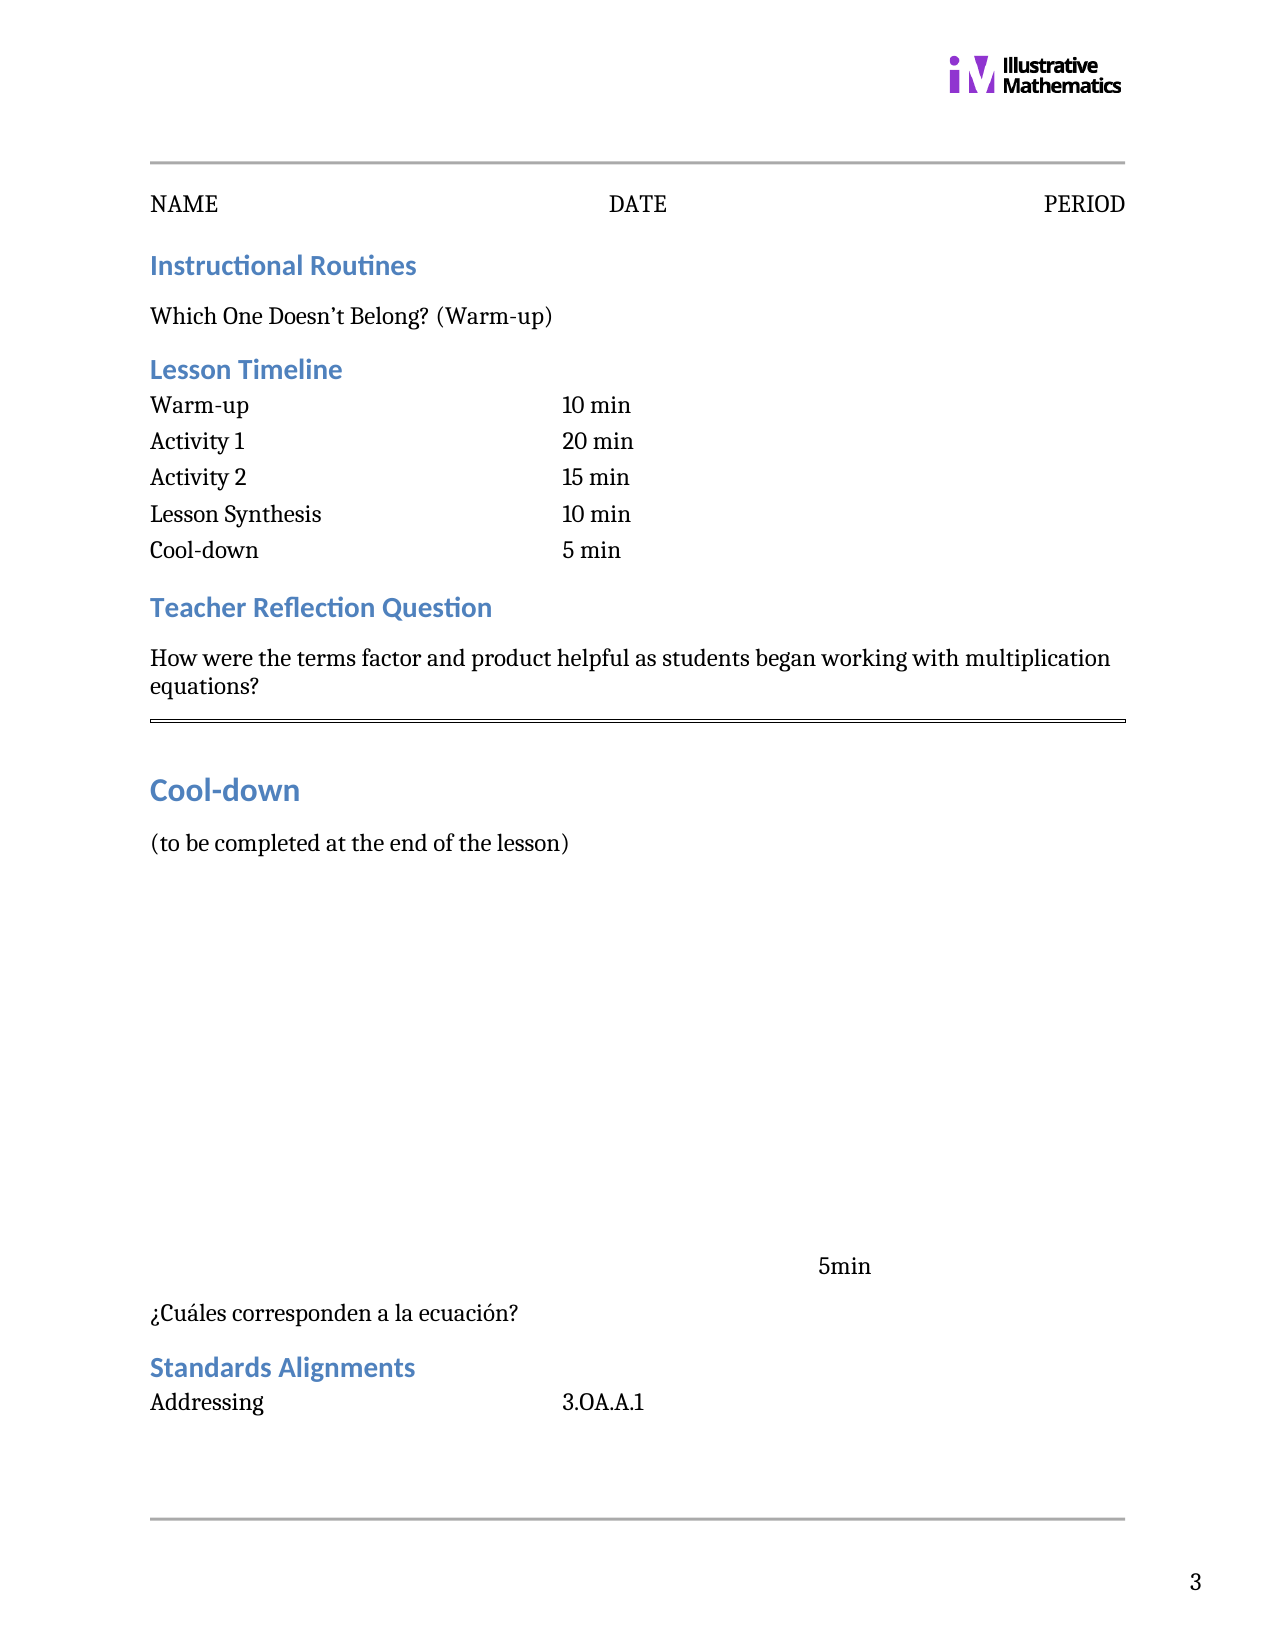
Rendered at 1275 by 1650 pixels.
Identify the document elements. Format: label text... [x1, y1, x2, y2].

table_cell 20 min [551, 423, 964, 459]
table_cell Lesson Synthesis [139, 496, 551, 532]
picture [949, 55, 1121, 93]
text How were the terms factor and product helpful as students began working with multiplication equations? [150, 643, 1125, 701]
table_header Warm-up [139, 387, 551, 423]
subtitle Instructional Routines [150, 247, 1125, 283]
subtitle Lesson Timeline [150, 351, 1125, 387]
text ¿Cuáles corresponden a la ecuación? [150, 1299, 1125, 1328]
table_cell 15 min [551, 460, 964, 496]
subtitle Cool-down [150, 769, 1125, 810]
table_cell Activity 1 [139, 423, 551, 459]
table_cell Activity 2 [139, 460, 551, 496]
table_header Addressing [139, 1385, 551, 1421]
table_cell 5 min [551, 532, 964, 568]
table_header 3.OA.A.1 [551, 1385, 964, 1421]
table_cell Cool-down [139, 532, 551, 568]
subtitle Standards Alignments [150, 1349, 1125, 1384]
text Which One Doesn’t Belong? (Warm-up) [150, 302, 1125, 331]
subtitle Teacher Reflection Question [150, 589, 1125, 625]
table_cell 10 min [551, 496, 964, 532]
table_header 10 min [551, 387, 964, 423]
text (to be completed at the end of the lesson) 5min [150, 829, 1125, 1281]
